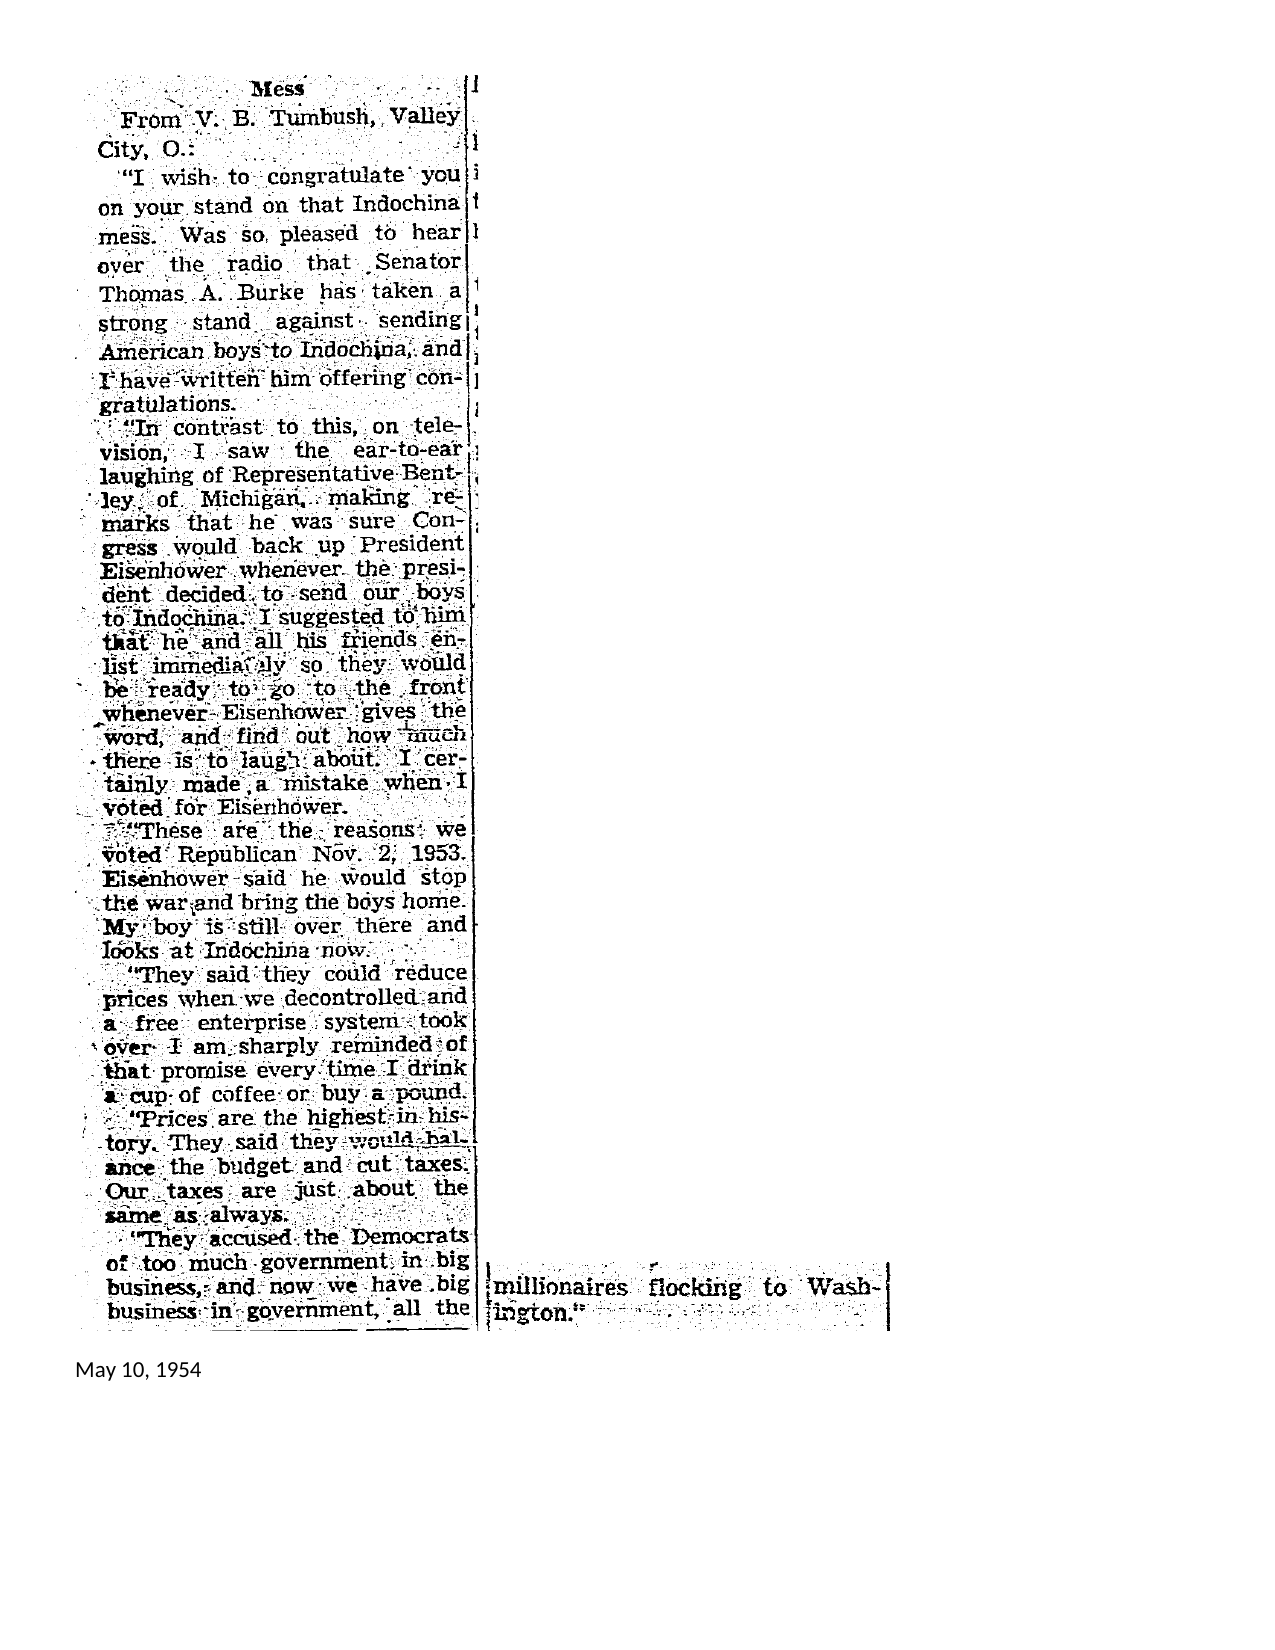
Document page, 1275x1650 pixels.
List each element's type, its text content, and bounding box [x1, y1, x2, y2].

text May 10, 1954 [75, 1355, 1200, 1383]
